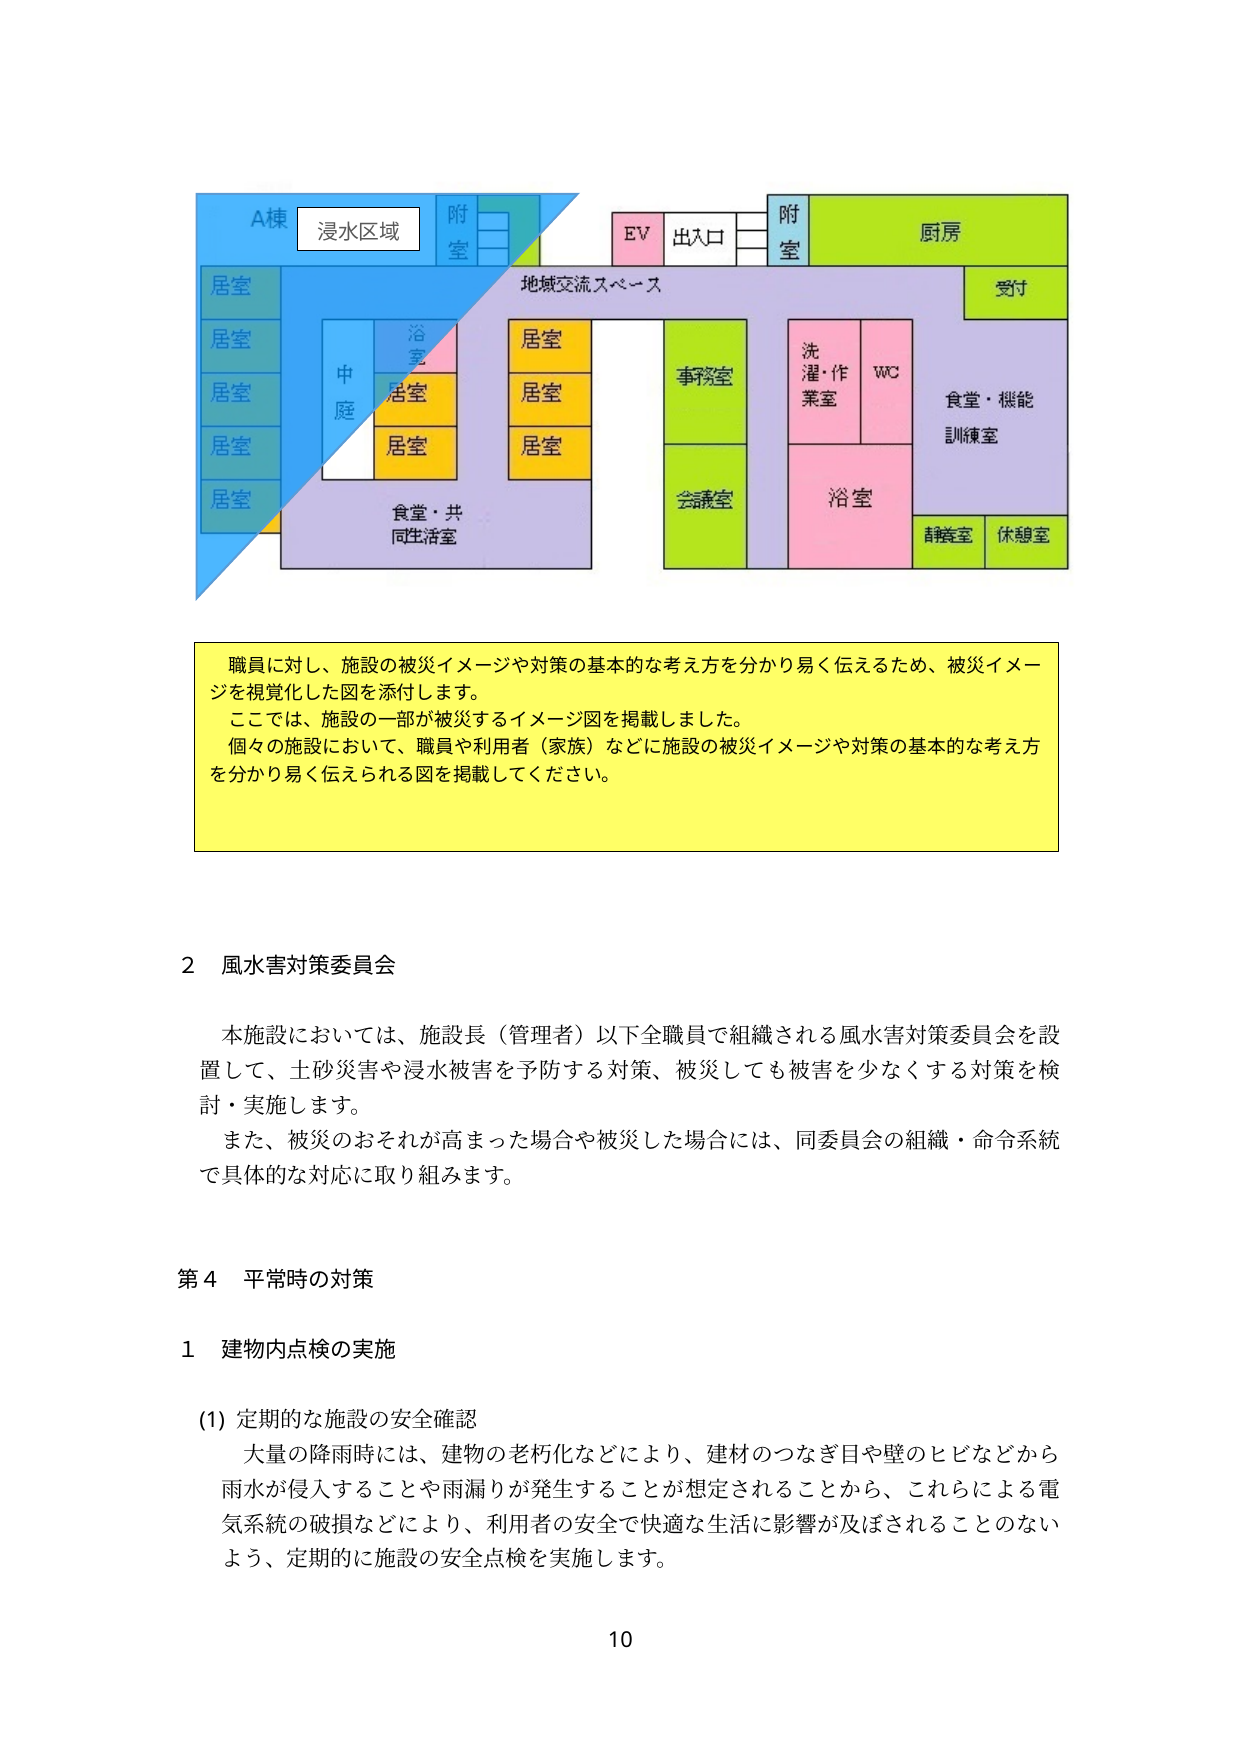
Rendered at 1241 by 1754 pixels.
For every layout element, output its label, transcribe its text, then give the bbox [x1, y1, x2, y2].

text 大量の降雨時には、建物の老朽化などにより、建材のつなぎ目や壁のヒビなどから雨水が侵入することや雨漏りが発生することが想定されることから、これらによる電気系統の破損などにより、利用者の安全で快適な生活に影響が及ぼされることのないよう、定期的に施設の安全点検を実施します。 [221, 1435, 1063, 1575]
text １ 建物内点検の実施 [177, 1331, 1063, 1366]
text また、被災のおそれが高まった場合や被災した場合には、同委員会の組織・命令系統で具体的な対応に取り組みます。 [199, 1121, 1063, 1191]
text 第４ 平常時の対策 [177, 1261, 1063, 1296]
text ２ 風水害対策委員会 [177, 947, 1063, 982]
picture [199, 179, 1085, 598]
list 定期的な施設の安全確認 [199, 1400, 1063, 1435]
text 本施設においては、施設長（管理者）以下全職員で組織される風水害対策委員会を設置して、土砂災害や浸水被害を予防する対策、被災しても被害を少なくする対策を検討・実施します。 [199, 1017, 1063, 1121]
